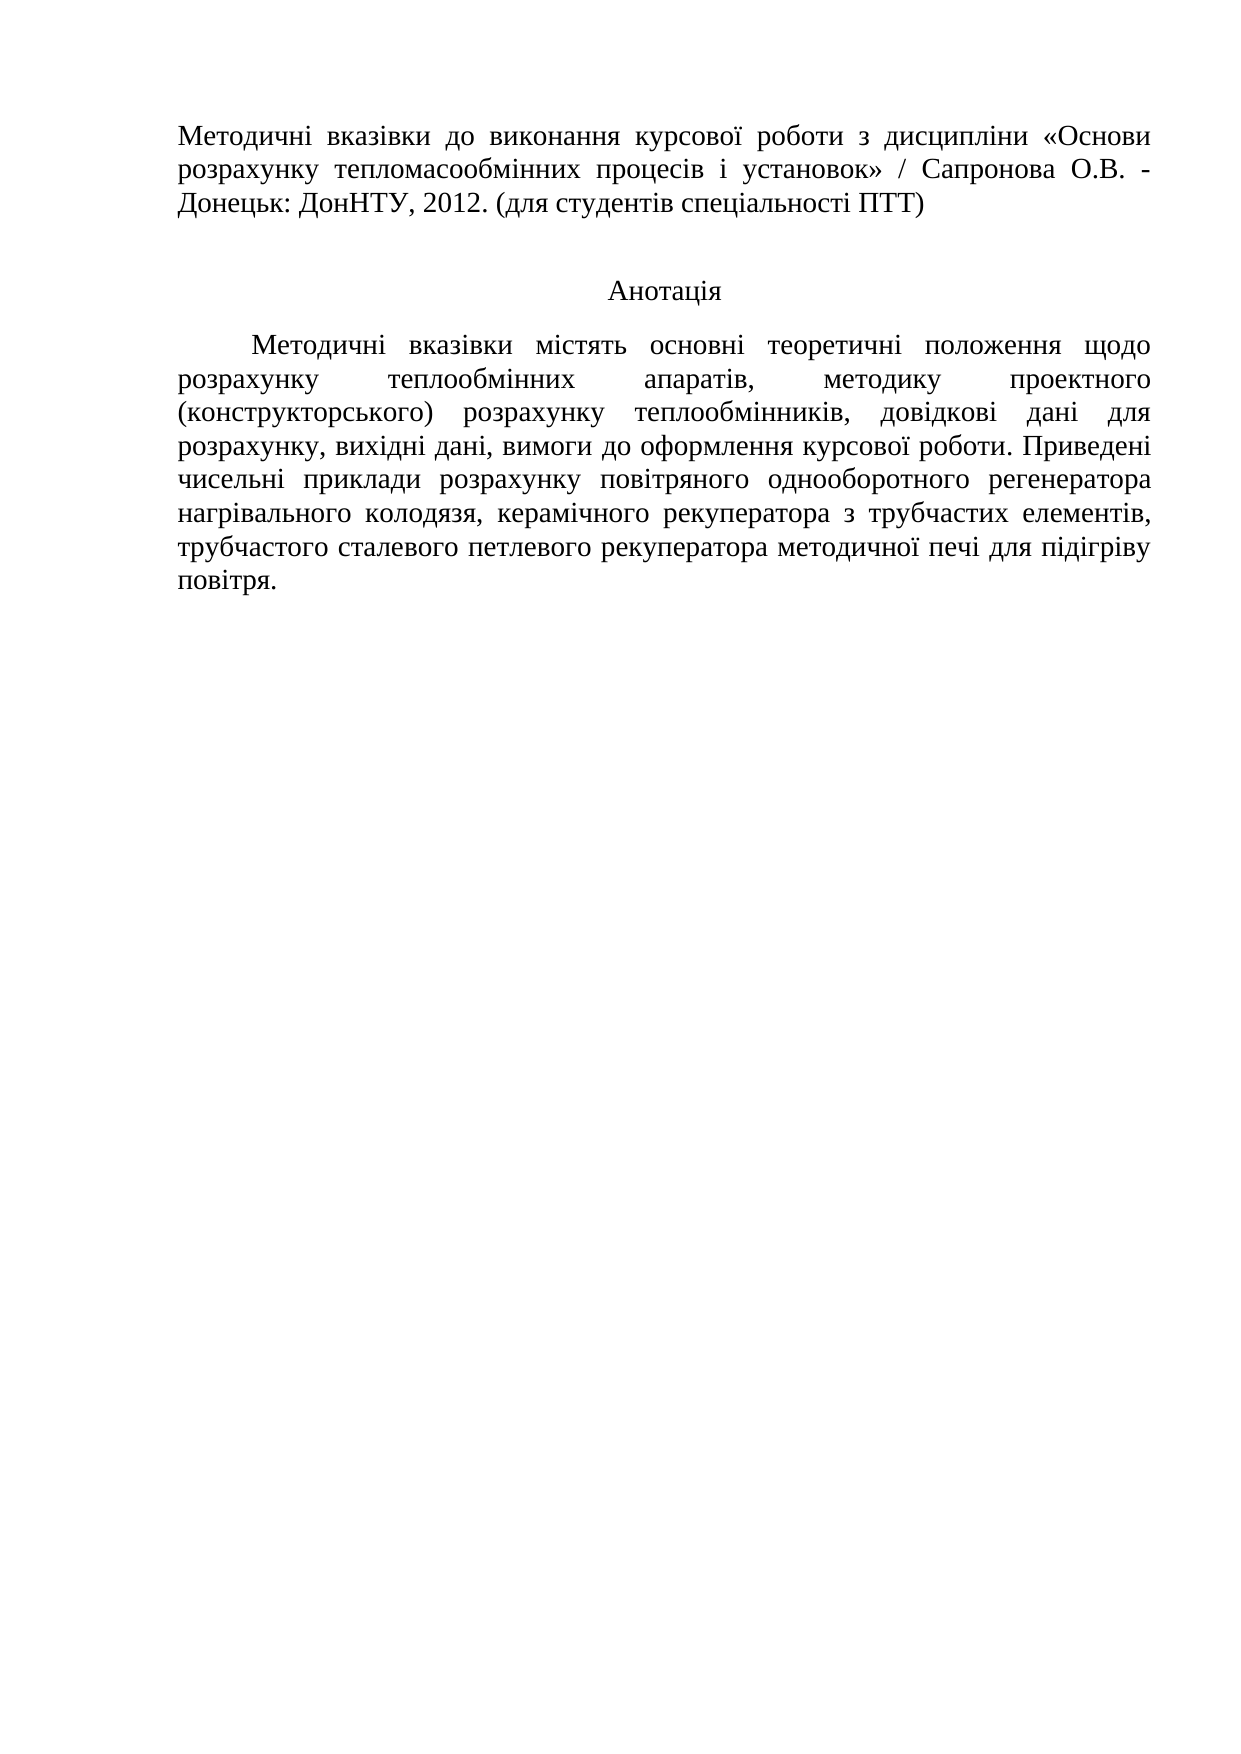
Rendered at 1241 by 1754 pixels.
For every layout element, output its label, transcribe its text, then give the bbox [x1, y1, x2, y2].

text Анотація [177, 273, 1152, 307]
text Методичні вказівки до виконання курсової роботи з дисципліни «Основи розрахунку тепломасообмінних процесів і установок» / Сапронова О.В. - Донецьк: ДонНТУ, 2012. (для студентів спеціальності ПТТ) [177, 118, 1152, 219]
text Методичні вказівки містять основні теоретичні положення щодо розрахунку теплообмінних апаратів, методику проектного (конструкторського) розрахунку теплообмінників, довідкові дані для розрахунку, вихідні дані, вимоги до оформлення курсової роботи. Приведені чисельні приклади розрахунку повітряного однооборотного регенератора нагрівального колодязя, керамічного рекуператора з трубчастих елементів, трубчастого сталевого петлевого рекуператора методичної печі для підігріву повітря. [177, 327, 1152, 596]
